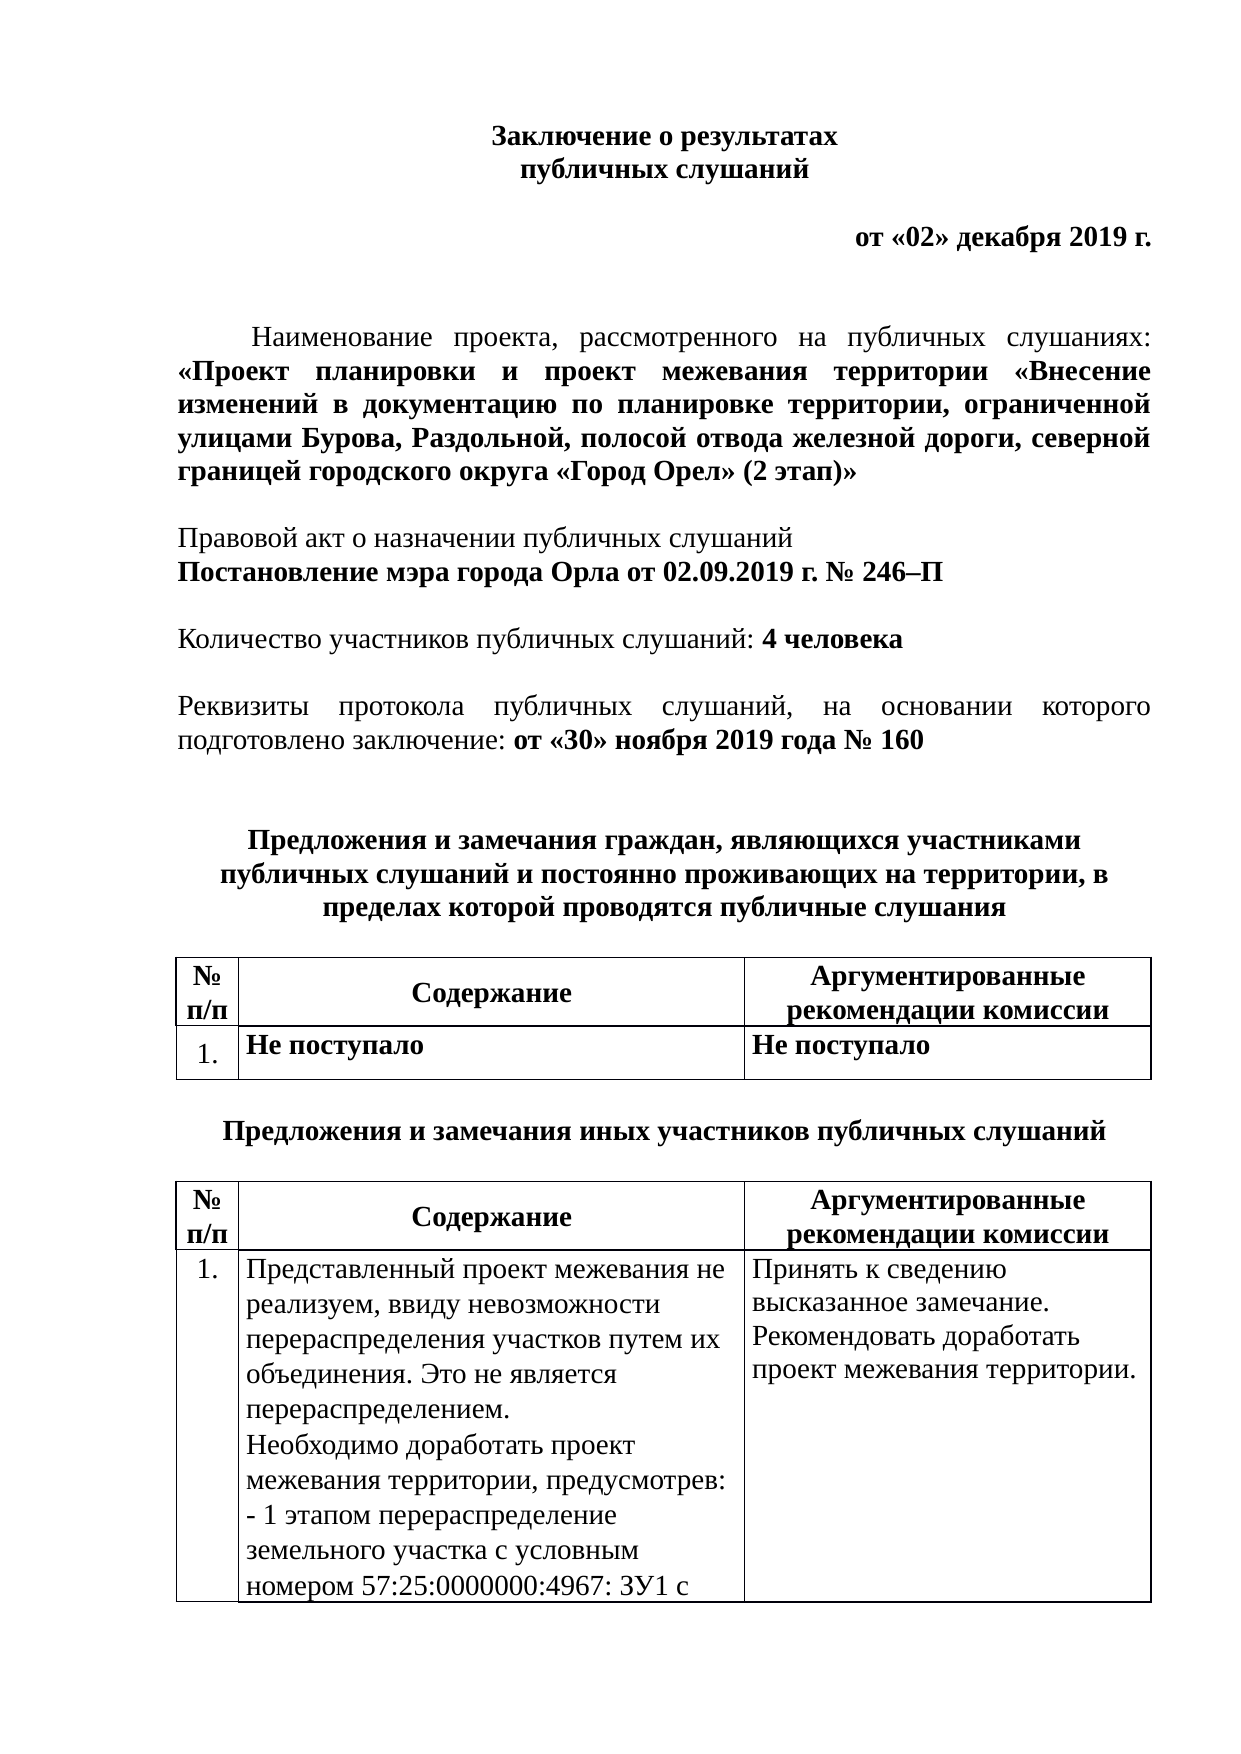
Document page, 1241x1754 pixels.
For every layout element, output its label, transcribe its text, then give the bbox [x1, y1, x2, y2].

table_header Аргументированные рекомендации комиссии [745, 958, 1150, 1025]
text публичных слушаний [177, 152, 1152, 185]
text Заключение о результатах [177, 118, 1152, 152]
table_cell Не поступало [239, 1027, 744, 1078]
table_header Аргументированные рекомендации комиссии [745, 1182, 1150, 1249]
table_cell 1. [177, 1250, 238, 1601]
text Предложения и замечания граждан, являющихся участниками публичных слушаний и постоянно проживающих на территории, в пределах которой проводятся публичные слушания [177, 822, 1152, 923]
text Наименование проекта, рассмотренного на публичных слушаниях: «Проект планировки и проект межевания территории «Внесение изменений в документацию по планировке территории, ограниченной улицами Бурова, Раздольной, полосой отвода железной дороги, северной границей городского округа «Город Орел» (2 этап)» [177, 319, 1152, 487]
table_cell Не поступало [745, 1027, 1150, 1078]
text Предложения и замечания иных участников публичных слушаний [177, 1113, 1152, 1147]
table_header № п/п [177, 958, 238, 1025]
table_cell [745, 1251, 1150, 1601]
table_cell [239, 1251, 744, 1601]
table_cell 1. [177, 1026, 238, 1078]
table_header Содержание [239, 958, 744, 1025]
text Количество участников публичных слушаний: 4 человека [177, 621, 1152, 655]
text Правовой акт о назначении публичных слушаний [177, 521, 1152, 554]
text от «02» декабря 2019 г. [177, 219, 1152, 252]
table_header № п/п [177, 1182, 238, 1249]
text Постановление мэра города Орла от 02.09.2019 г. № 246–П [177, 554, 1152, 588]
table_header Содержание [239, 1182, 744, 1249]
text Реквизиты протокола публичных слушаний, на основании которого подготовлено заключение: от «30» ноября 2019 года № 160 [177, 688, 1152, 755]
